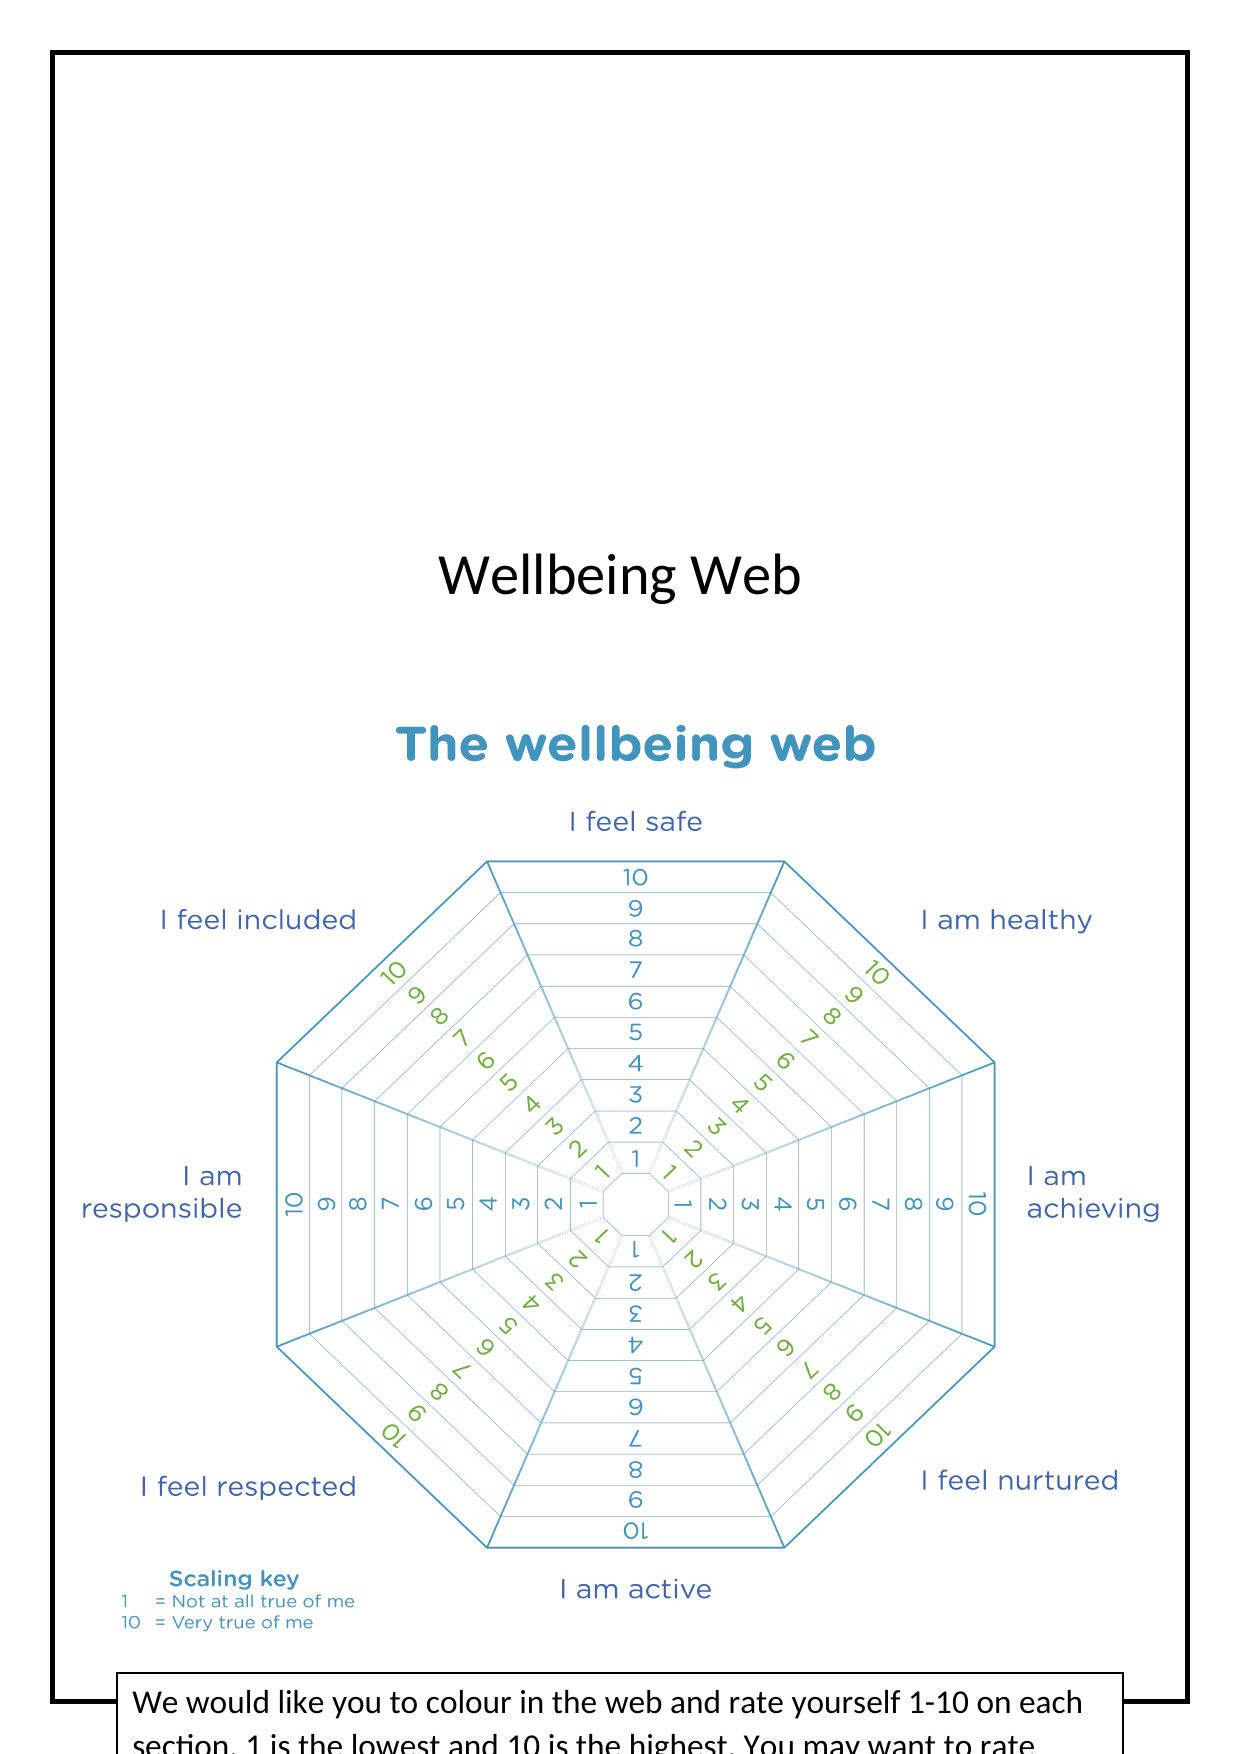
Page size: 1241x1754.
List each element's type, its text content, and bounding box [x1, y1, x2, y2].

text Wellbeing Web [75, 538, 1165, 609]
picture [55, 666, 1217, 1678]
